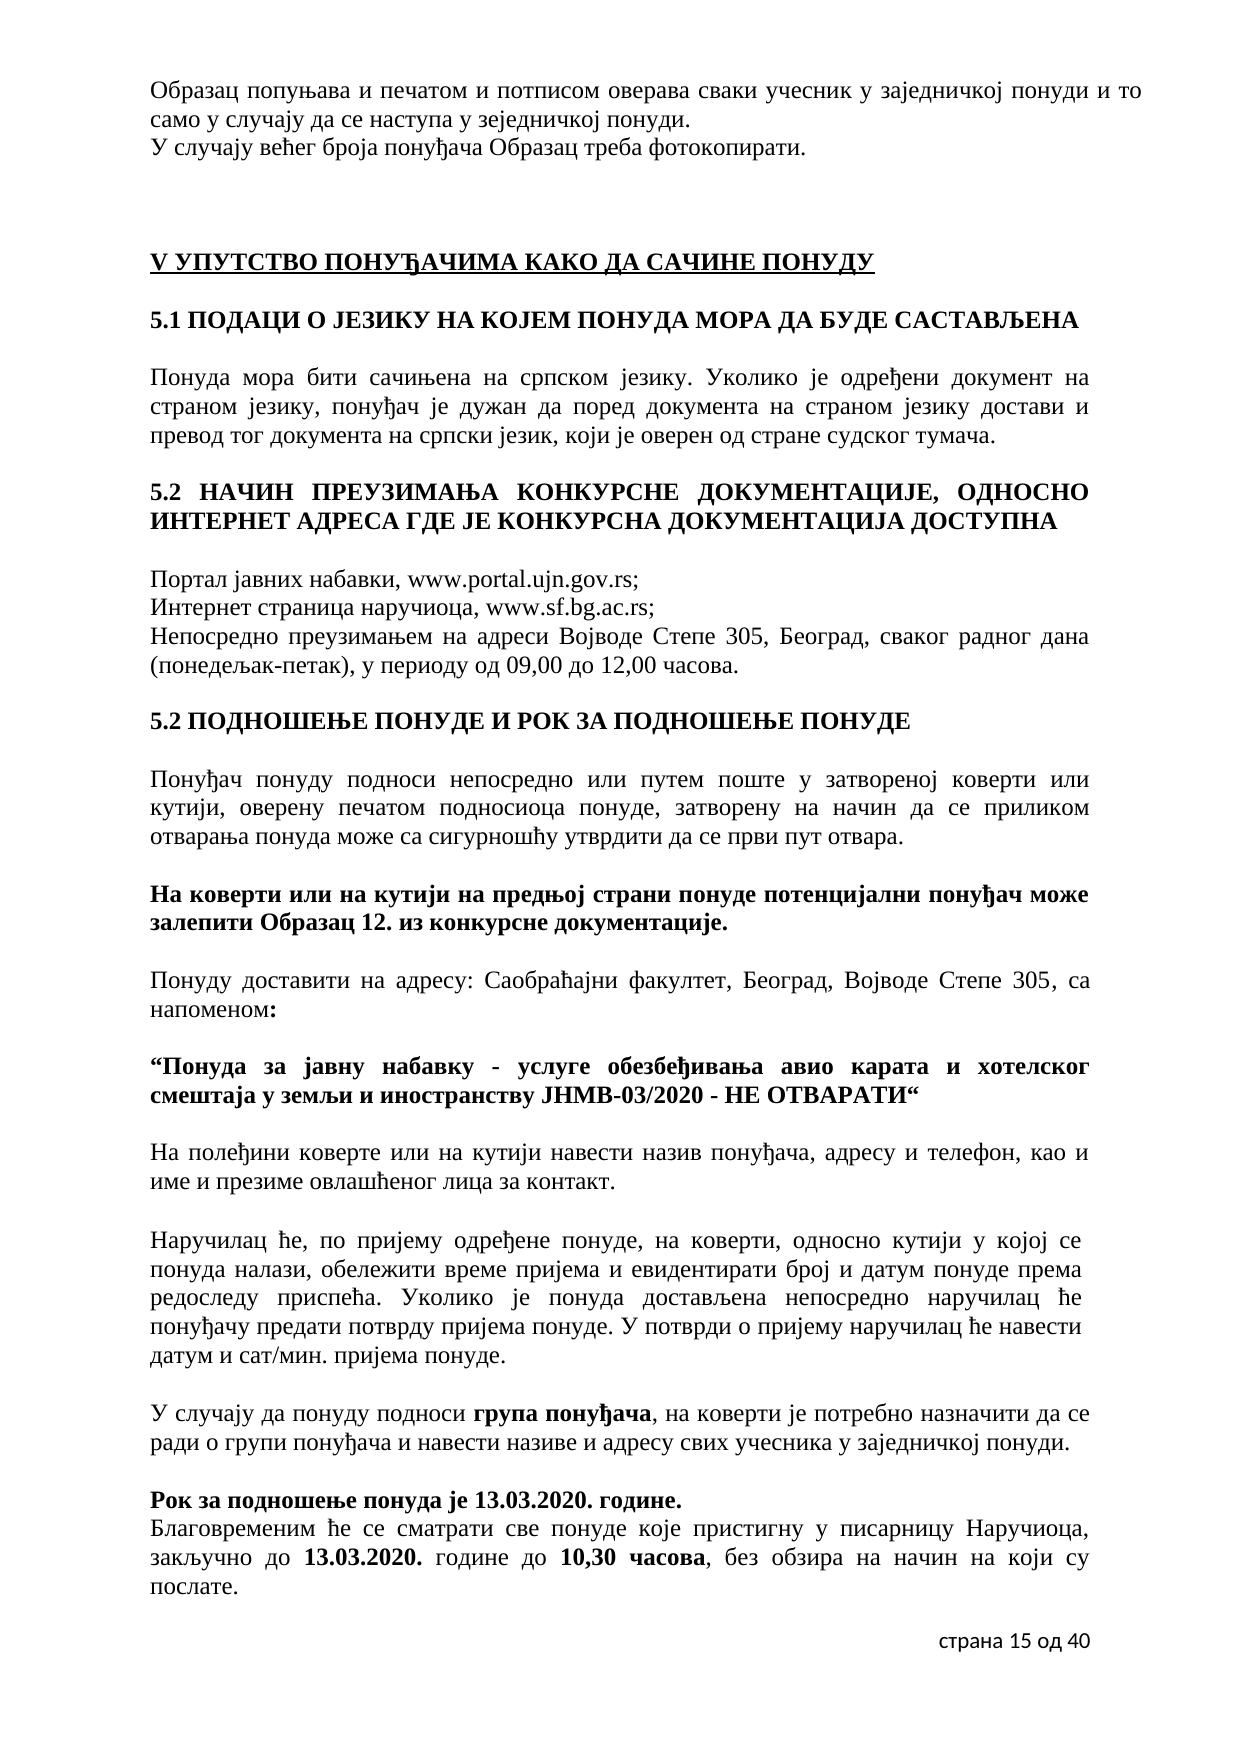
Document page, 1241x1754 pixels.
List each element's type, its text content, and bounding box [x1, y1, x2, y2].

text Образац попуњава и печатом и потписом оверава сваки учесник у заједничкој понуди и то само у случају да се наступа у зеједничкој понуди. [150, 75, 1143, 132]
text Рок за подношење понуда је 13.03.2020. године. [150, 1485, 1090, 1513]
list “Понуда за јавну набавку - услуге обезбеђивања авио карата и хотелског смештаја у земљи и иностранству ЈНМВ-03/2020 - НЕ ОТВАРАТИ“ [150, 1051, 1090, 1109]
list Понуду доставити на адресу: Саобраћајни факултет, Београд, Војводе Степе 305, са напоменом: [150, 965, 1090, 1022]
text Наручилац ће, по пријему одређене понуде, на коверти, односно кутији у којој се понуда налази, обележити време пријема и евидентирати број и датум понуде према редоследу приспећа. Уколико је понуда достављена непосредно наручилац ће понуђачу предати потврду пријема понуде. У потврди о пријему наручилац ће навести датум и сат/мин. пријема понуде. [150, 1225, 1083, 1369]
text 5.1 ПОДАЦИ О ЈЕЗИКУ НА КОЈЕМ ПОНУДА МОРА ДА БУДЕ САСТАВЉЕНА [150, 305, 1090, 334]
text У случају већег броја понуђача Образац треба фотокопирати. [150, 132, 1090, 161]
text V УПУТСТВО ПОНУЂАЧИМА КАКО ДА САЧИНЕ ПОНУДУ [150, 247, 1090, 276]
list Непосредно преузимањем на адреси Војводе Степе 305, Београд, сваког радног дана (понедељак-петак), у периоду од 09,00 до 12,00 часова. [150, 621, 1090, 679]
list На коверти или на кутији на предњој страни понуде потенцијални понуђач може залепити Образац 12. из конкурсне документације. [150, 879, 1090, 936]
list Портал јавних набавки, www.portal.ujn.gov.rs; [150, 564, 1090, 592]
list Понуда мора бити сачињена на српском језику. Уколико је одређени документ на страном језику, понуђач је дужан да поред документа на страном језику достави и превод тог документа на српски језик, који је оверен од стране судског тумача. [150, 362, 1090, 449]
list Понуђач понуду подноси непосредно или путем поште у затвореној коверти или кутији, оверену печатом подносиоца понуде, затворену на начин да се приликом отварања понуда може са сигурношћу утврдити да се први пут отвара. [150, 764, 1090, 850]
text 5.2 ПОДНОШЕЊЕ ПОНУДЕ И РОК ЗА ПОДНОШЕЊЕ ПОНУДЕ [150, 706, 1090, 735]
list 5.2 НАЧИН ПРЕУЗИМАЊА КОНКУРСНЕ ДОКУМЕНТАЦИЈЕ, ОДНОСНО ИНТЕРНЕТ АДРЕСА ГДЕ ЈЕ КОНКУРСНА ДОКУМЕНТАЦИЈА ДОСТУПНА [150, 477, 1090, 535]
list У случају да понуду подноси група понуђача, на коверти је потребно назначити да се ради о групи понуђача и навести називе и адресу свих учесника у заједничкој понуди. [150, 1398, 1090, 1456]
text Благовременим ће се сматрати све понуде које пристигну у писарницу Наручиоца, закључно до 13.03.2020. године до 10,30 часова, без обзира на начин на који су послате. [150, 1513, 1090, 1600]
list На полеђини коверте или на кутији навести назив понуђача, адресу и телефон, као и име и презиме овлашћеног лица за контакт. [150, 1137, 1090, 1195]
list Интернет страница наручиоца, www.sf.bg.ac.rs; [150, 592, 1090, 621]
